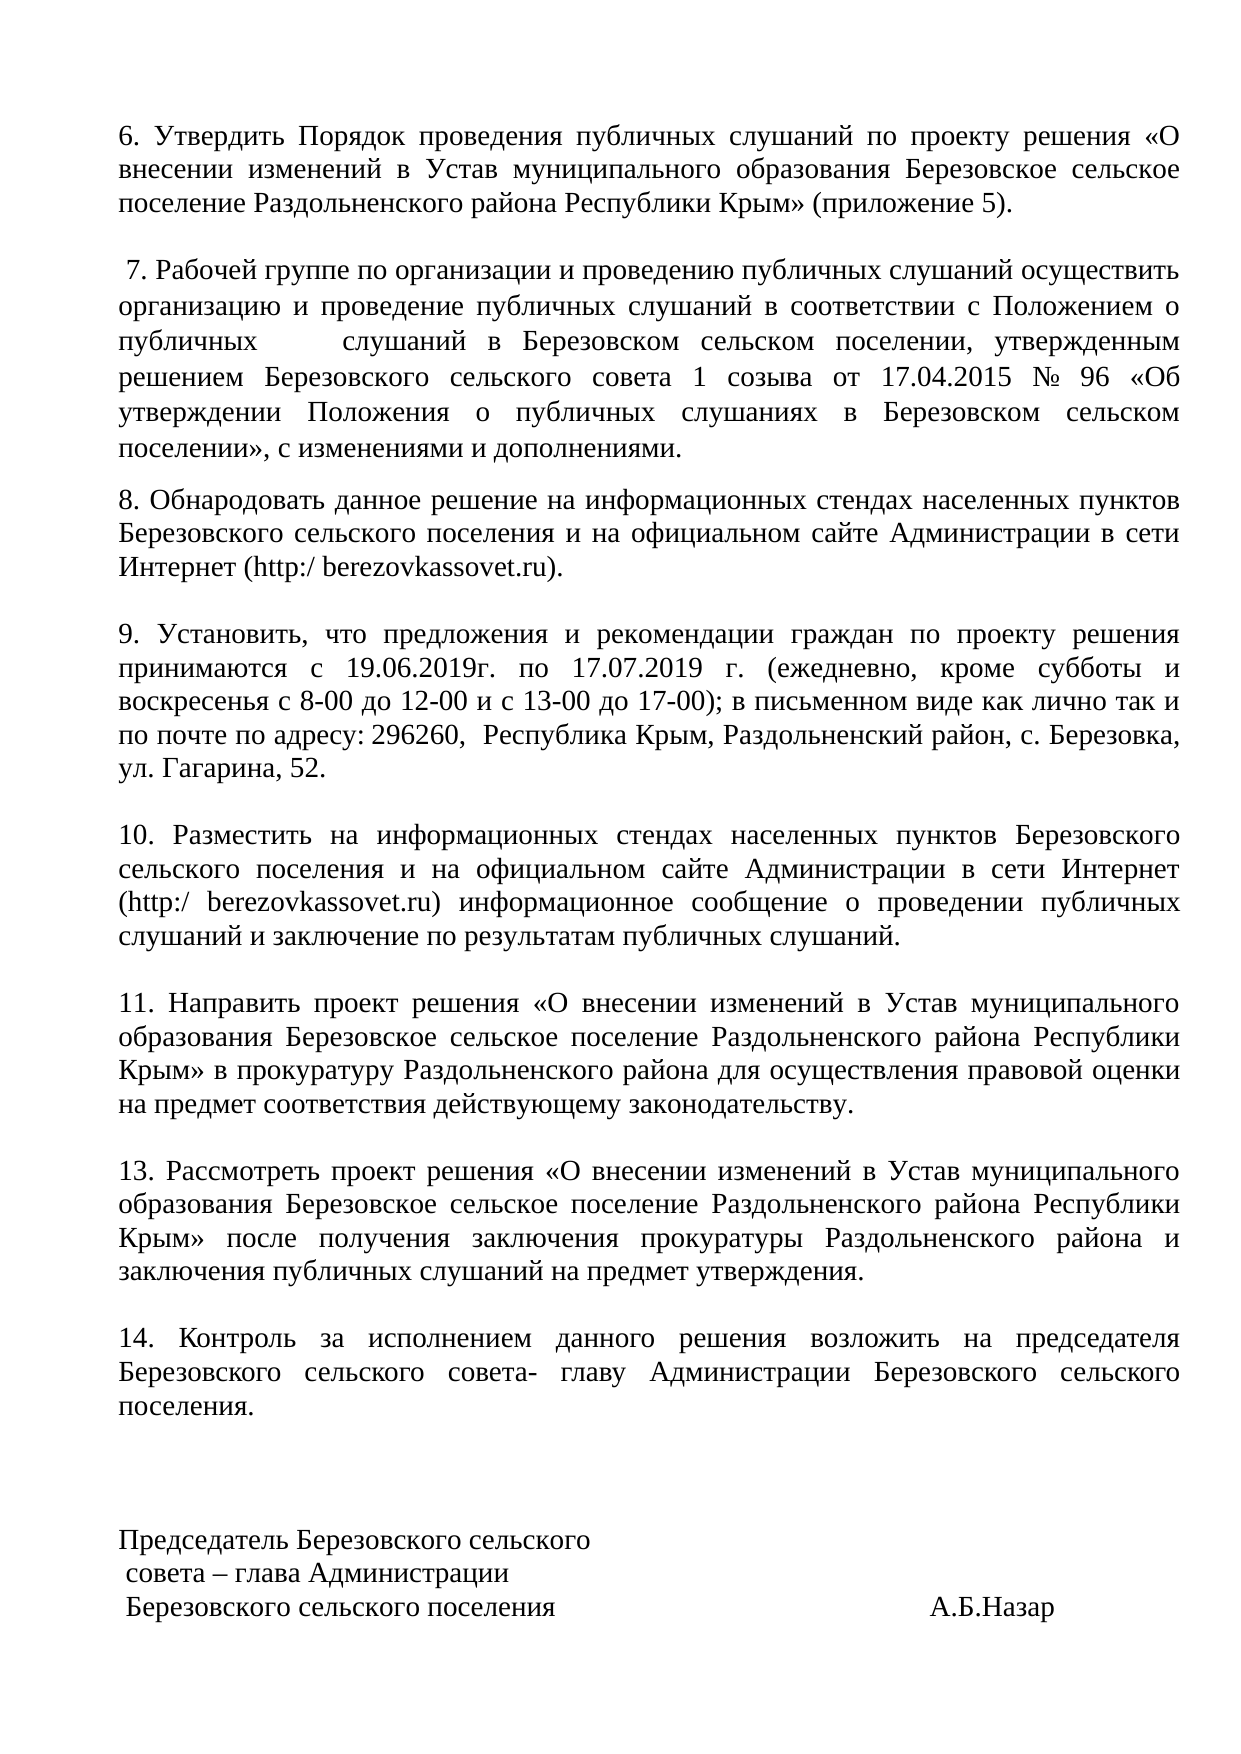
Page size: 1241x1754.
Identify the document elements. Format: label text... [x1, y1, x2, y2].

text Председатель Березовского сельского [118, 1522, 1181, 1555]
text 8. Обнародовать данное решение на информационных стендах населенных пунктов Березовского сельского поселения и на официальном сайте Администрации в сети Интернет (http:/ berezovkassovet.ru). [118, 482, 1181, 583]
text совета – глава Администрации [59, 1555, 1181, 1589]
text 13. Рассмотреть проект решения «О внесении изменений в Устав муниципального образования Березовское сельское поселение Раздольненского района Республики Крым» после получения заключения прокуратуры Раздольненского района и заключения публичных слушаний на предмет утверждения. [118, 1153, 1181, 1287]
text Березовского сельского поселения А.Б.Назар [118, 1589, 1181, 1622]
text 10. Разместить на информационных стендах населенных пунктов Березовского сельского поселения и на официальном сайте Администрации в сети Интернет (http:/ berezovkassovet.ru) информационное сообщение о проведении публичных слушаний и заключение по результатам публичных слушаний. [118, 817, 1181, 952]
text 6. Утвердить Порядок проведения публичных слушаний по проекту решения «О внесении изменений в Устав муниципального образования Березовское сельское поселение Раздольненского района Республики Крым» (приложение 5). [118, 118, 1181, 219]
text 7. Рабочей группе по организации и проведению публичных слушаний осуществить организацию и проведение публичных слушаний в соответствии с Положением о публичных слушаний в Березовском сельском поселении, утвержденным решением Березовского сельского совета 1 созыва от 17.04.2015 № 96 «Об утверждении Положения о публичных слушаниях в Березовском сельском поселении», с изменениями и дополнениями. [118, 252, 1181, 463]
text 9. Установить, что предложения и рекомендации граждан по проекту решения принимаются с 19.06.2019г. по 17.07.2019 г. (ежедневно, кроме субботы и воскресенья с 8-00 до 12-00 и с 13-00 до 17-00); в письменном виде как лично так и по почте по адресу: 296260, Республика Крым, Раздольненский район, с. Березовка, ул. Гагарина, 52. [118, 616, 1181, 784]
text 14. Контроль за исполнением данного решения возложить на председателя Березовского сельского совета- главу Администрации Березовского сельского поселения. [118, 1321, 1181, 1421]
text 11. Направить проект решения «О внесении изменений в Устав муниципального образования Березовское сельское поселение Раздольненского района Республики Крым» в прокуратуру Раздольненского района для осуществления правовой оценки на предмет соответствия действующему законодательству. [118, 985, 1181, 1119]
